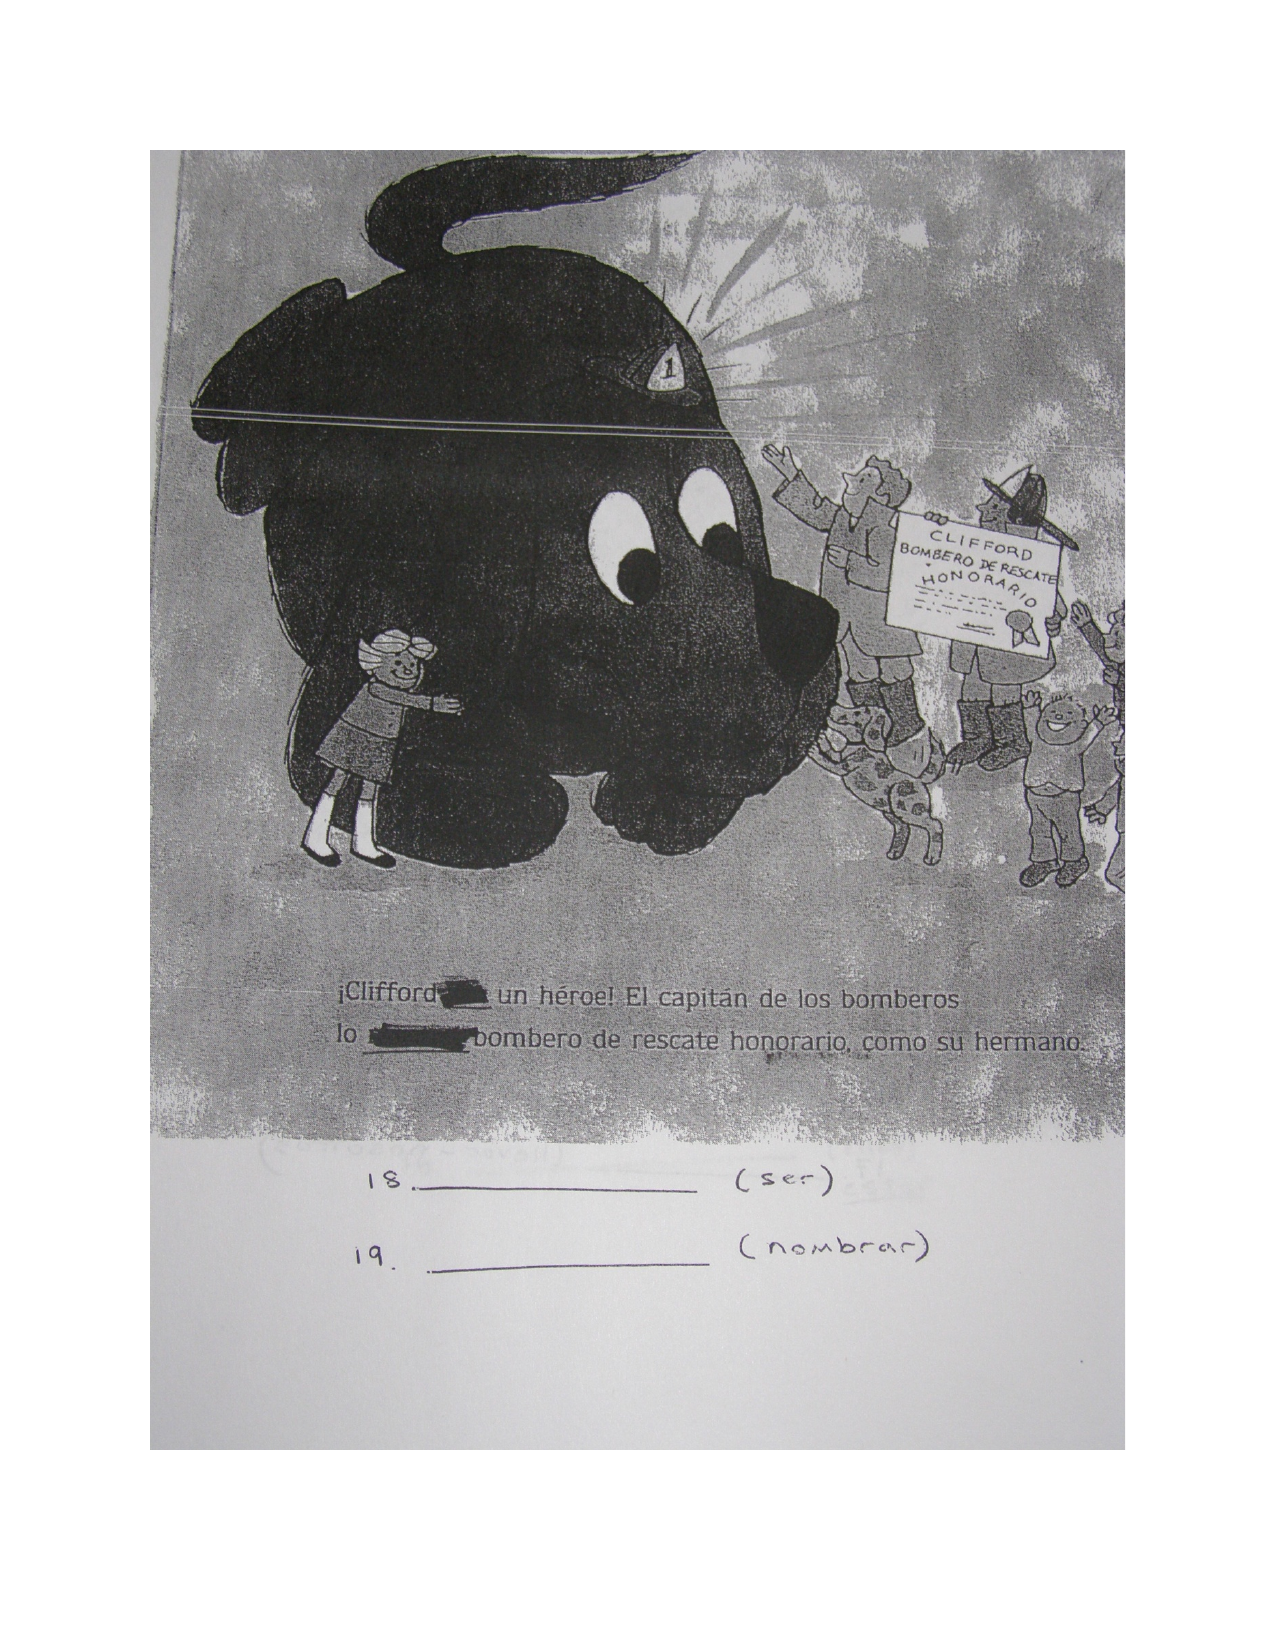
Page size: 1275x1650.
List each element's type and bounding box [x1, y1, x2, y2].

picture [150, 150, 1125, 1450]
